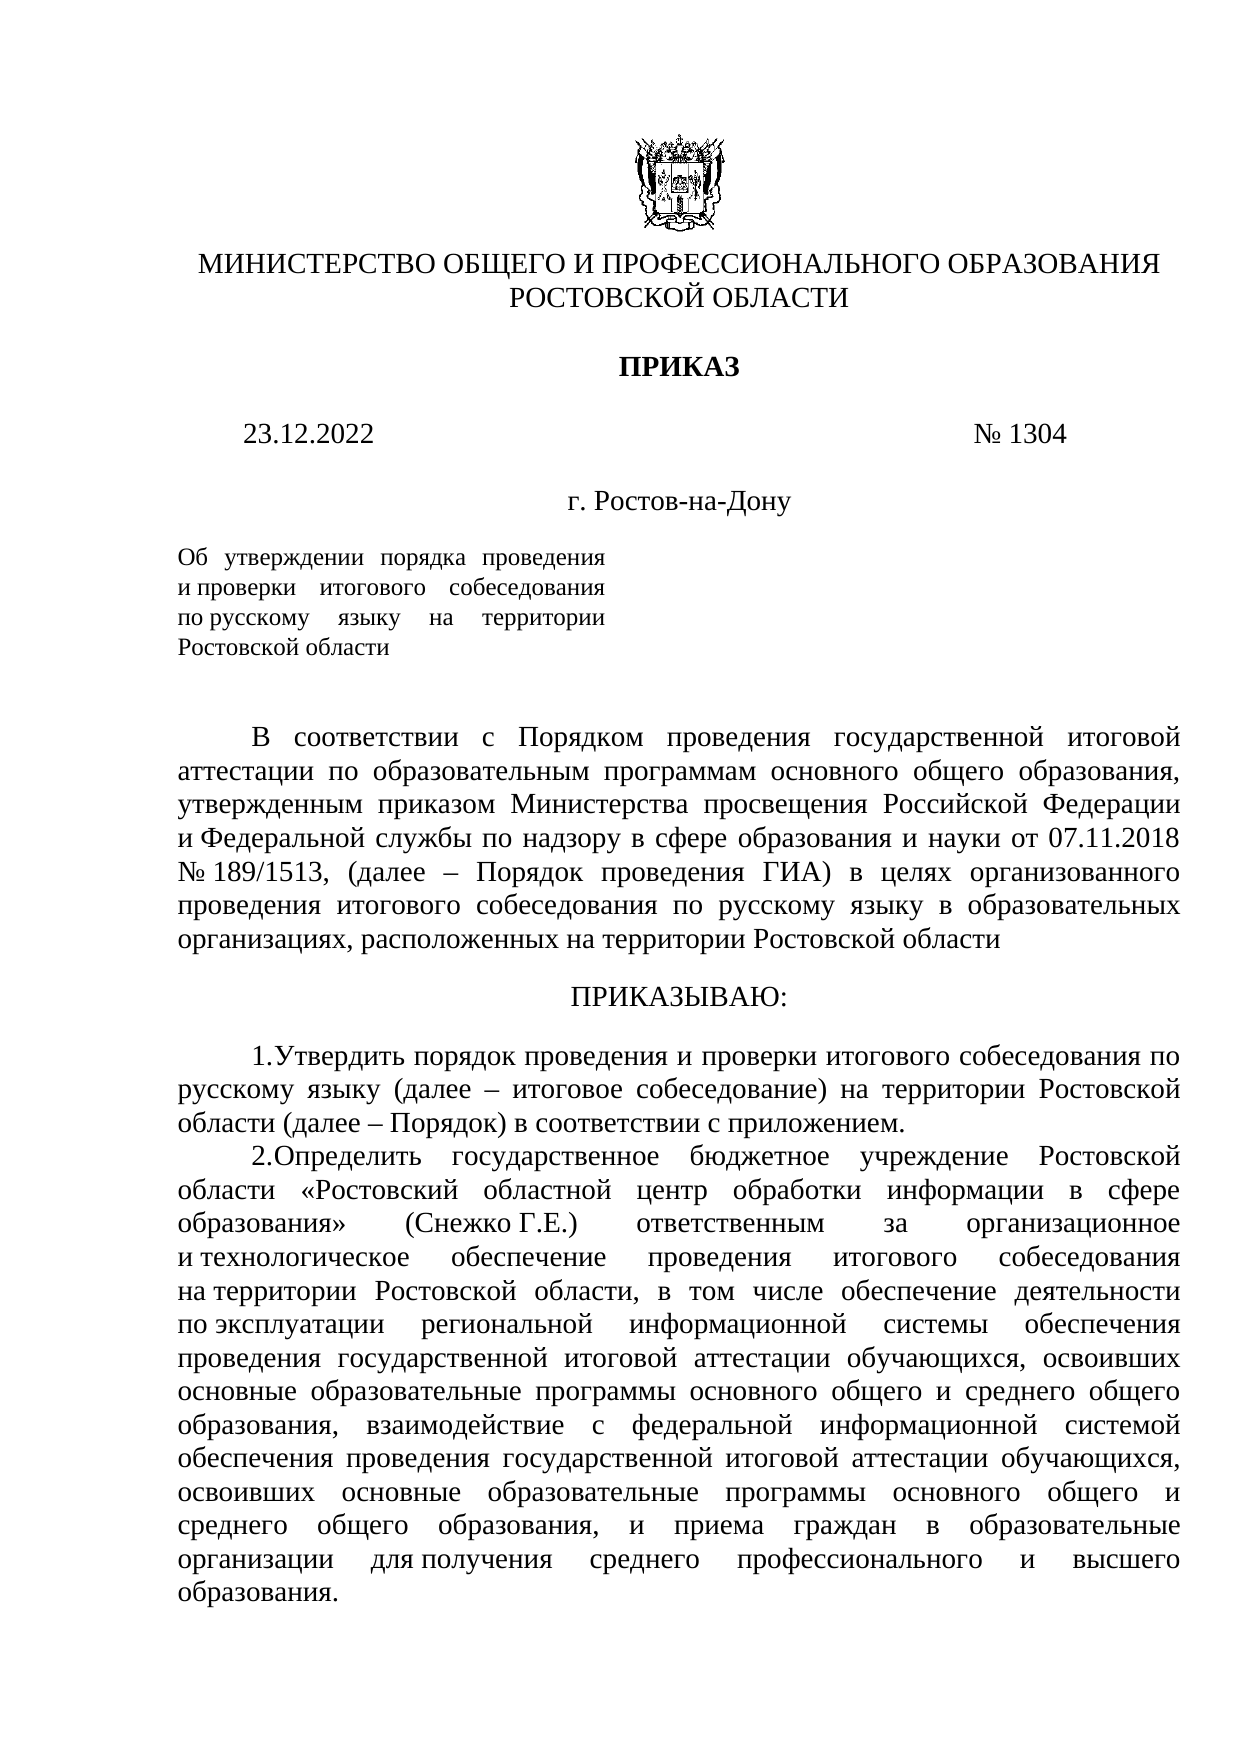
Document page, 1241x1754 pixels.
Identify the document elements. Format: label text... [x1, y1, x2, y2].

text РОСТОВСКОЙ ОБЛАСТИ [177, 280, 1181, 313]
subtitle Об утверждении порядка проведения и проверки итогового собеседования по русскому языку на территории Ростовской области [177, 542, 605, 661]
text В соответствии с Порядком проведения государственной итоговой аттестации по образовательным программам основного общего образования, утвержденным приказом Министерства просвещения Российской Федерации и Федеральной службы по надзору в сфере образования и науки от 07.11.2018 № 189/1513, (далее – Порядок проведения ГИА) в целях организованного проведения итогового собеседования по русскому языку в образовательных организациях, расположенных на территории Ростовской области [177, 719, 1181, 954]
text ПРИКАЗ [177, 349, 1181, 382]
text МИНИСТЕРСТВО ОБЩЕГО И ПРОФЕССИОНАЛЬНОГО ОБРАЗОВАНИЯ [177, 246, 1181, 280]
list Определить государственное бюджетное учреждение Ростовской области «Ростовский областной центр обработки информации в сфере образования» (Снежко Г.Е.) ответственным за организационное и технологическое обеспечение проведения итогового собеседования на территории Ростовской области, в том числе обеспечение деятельности по эксплуатации региональной информационной системы обеспечения проведения государственной итоговой аттестации обучающихся, освоивших основные образовательные программы основного общего и среднего общего образования, взаимодействие с федеральной информационной системой обеспечения проведения государственной итоговой аттестации обучающихся, освоивших основные образовательные программы основного общего и среднего общего образования, и приема граждан в образовательные организации для получения среднего профессионального и высшего образования. [177, 1138, 1181, 1608]
text ПРИКАЗЫВАЮ: [177, 979, 1181, 1013]
picture [622, 130, 737, 234]
list Утвердить порядок проведения и проверки итогового собеседования по русскому языку (далее – итоговое собеседование) на территории Ростовской области (далее – Порядок) в соответствии с приложением. [177, 1038, 1181, 1138]
text 23.12.2022 № 1304 [162, 416, 1181, 449]
text г. Ростов-на-Дону [177, 483, 1181, 517]
